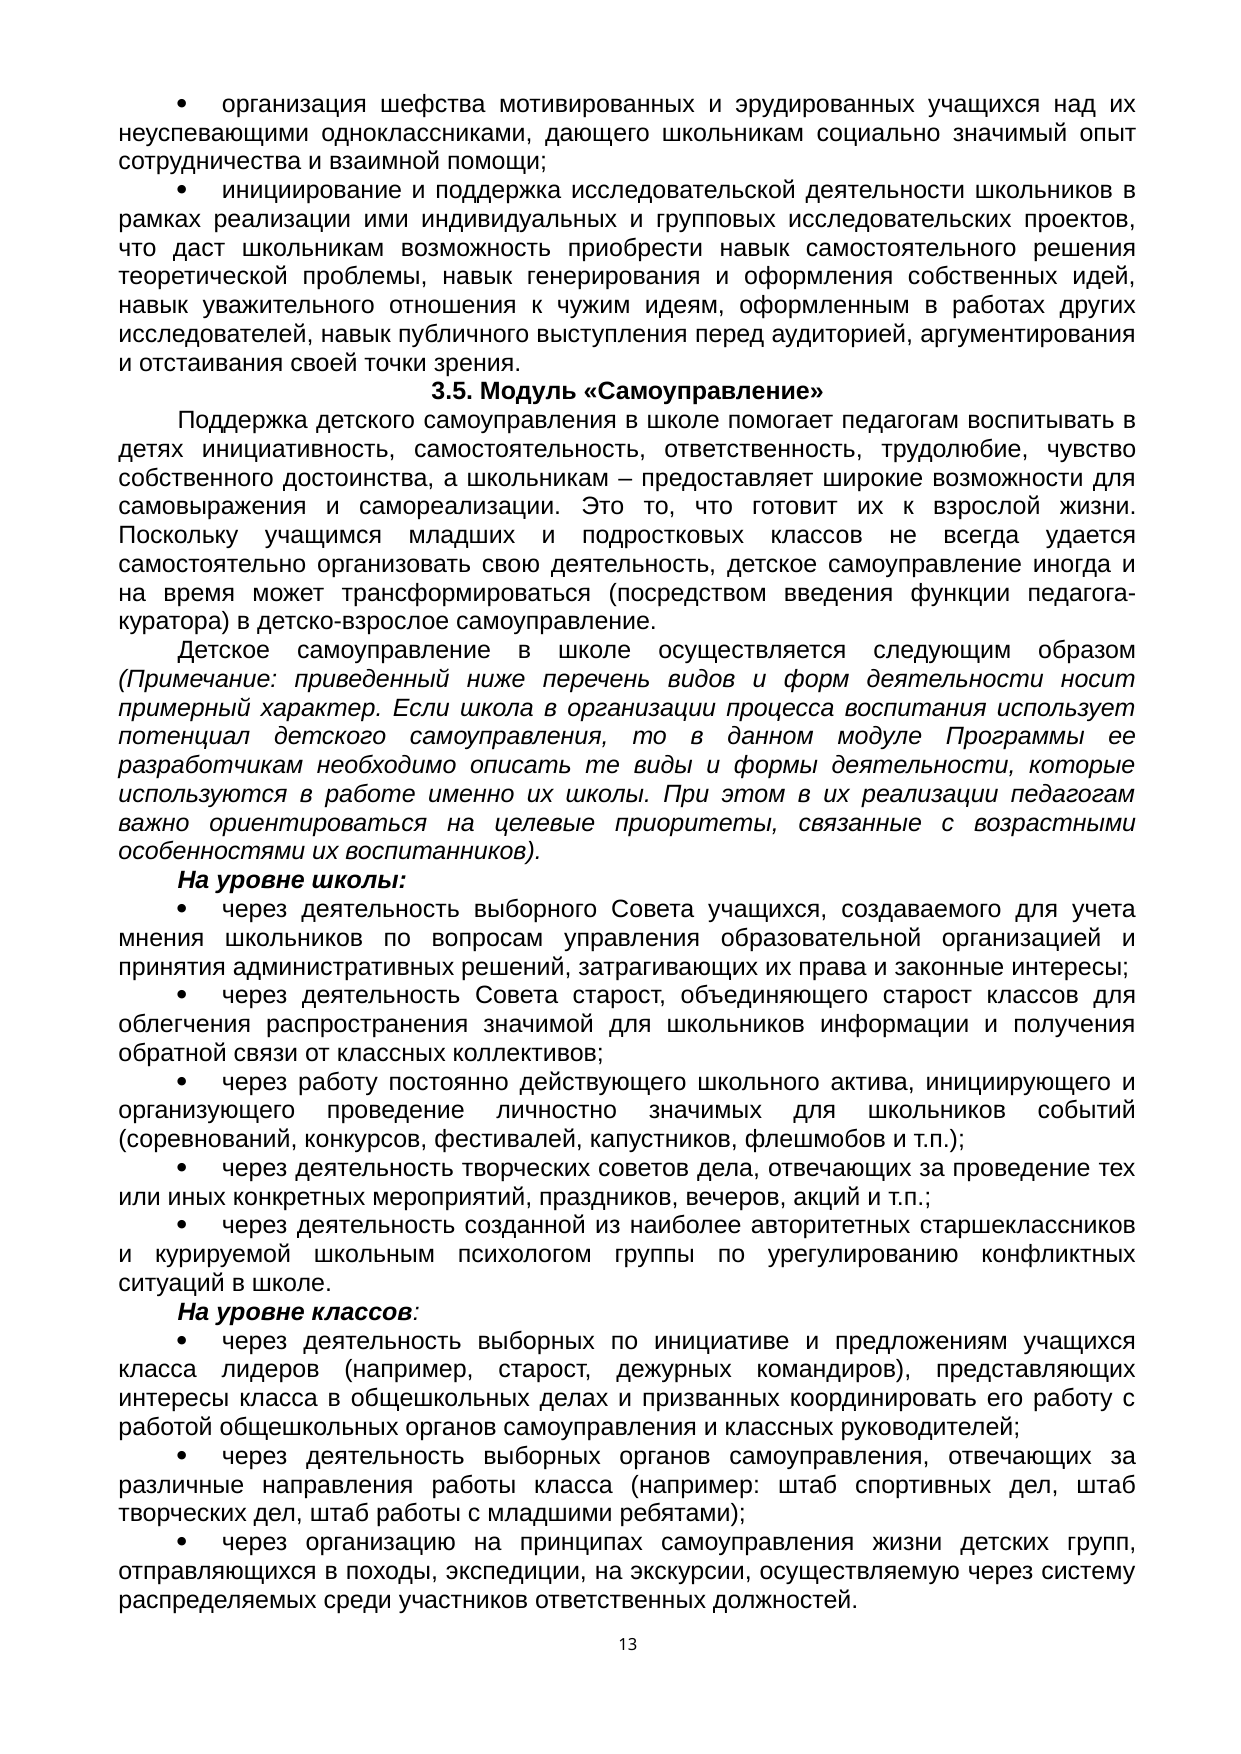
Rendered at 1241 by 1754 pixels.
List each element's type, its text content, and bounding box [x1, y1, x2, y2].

list через деятельность выборных органов самоуправления, отвечающих за различные направления работы класса (например: штаб спортивных дел, штаб творческих дел, штаб работы с младшими ребятами); [118, 1441, 1137, 1527]
list через деятельность выборного Совета учащихся, создаваемого для учета мнения школьников по вопросам управления образовательной организацией и принятия административных решений, затрагивающих их права и законные интересы; [118, 894, 1137, 980]
text На уровне школы: [118, 865, 1137, 894]
text На уровне классов: [118, 1297, 1137, 1326]
list через деятельность Совета старост, объединяющего старост классов для облегчения распространения значимой для школьников информации и получения обратной связи от классных коллективов; [118, 980, 1137, 1067]
text 3.5. Модуль «Самоуправление» [118, 376, 1137, 405]
text Поддержка детского самоуправления в школе помогает педагогам воспитывать в детях инициативность, самостоятельность, ответственность, трудолюбие, чувство собственного достоинства, а школьникам – предоставляет широкие возможности для самовыражения и самореализации. Это то, что готовит их к взрослой жизни. Поскольку учащимся младших и подростковых классов не всегда удается самостоятельно организовать свою деятельность, детское самоуправление иногда и на время может трансформироваться (посредством введения функции педагога-куратора) в детско-взрослое самоуправление. [118, 405, 1137, 635]
text Детское самоуправление в школе осуществляется следующим образом (Примечание: приведенный ниже перечень видов и форм деятельности носит примерный характер. Если школа в организации процесса воспитания использует потенциал детского самоуправления, то в данном модуле Программы ее разработчикам необходимо описать те виды и формы деятельности, которые используются в работе именно их школы. При этом в их реализации педагогам важно ориентироваться на целевые приоритеты, связанные с возрастными особенностями их воспитанников). [118, 635, 1137, 865]
list через деятельность выборных по инициативе и предложениям учащихся класса лидеров (например, старост, дежурных командиров), представляющих интересы класса в общешкольных делах и призванных координировать его работу с работой общешкольных органов самоуправления и классных руководителей; [118, 1326, 1137, 1441]
list организация шефства мотивированных и эрудированных учащихся над их неуспевающими одноклассниками, дающего школьникам социально значимый опыт сотрудничества и взаимной помощи; [118, 89, 1137, 175]
list инициирование и поддержка исследовательской деятельности школьников в рамках реализации ими индивидуальных и групповых исследовательских проектов, что даст школьникам возможность приобрести навык самостоятельного решения теоретической проблемы, навык генерирования и оформления собственных идей, навык уважительного отношения к чужим идеям, оформленным в работах других исследователей, навык публичного выступления перед аудиторией, аргументирования и отстаивания своей точки зрения. [118, 175, 1137, 376]
list через работу постоянно действующего школьного актива, инициирующего и организующего проведение личностно значимых для школьников событий (соревнований, конкурсов, фестивалей, капустников, флешмобов и т.п.); [118, 1067, 1137, 1153]
list через деятельность созданной из наиболее авторитетных старшеклассников и курируемой школьным психологом группы по урегулированию конфликтных ситуаций в школе. [118, 1211, 1137, 1297]
list через деятельность творческих советов дела, отвечающих за проведение тех или иных конкретных мероприятий, праздников, вечеров, акций и т.п.; [118, 1153, 1137, 1211]
list через организацию на принципах самоуправления жизни детских групп, отправляющихся в походы, экспедиции, на экскурсии, осуществляемую через систему распределяемых среди участников ответственных должностей. [118, 1527, 1137, 1613]
